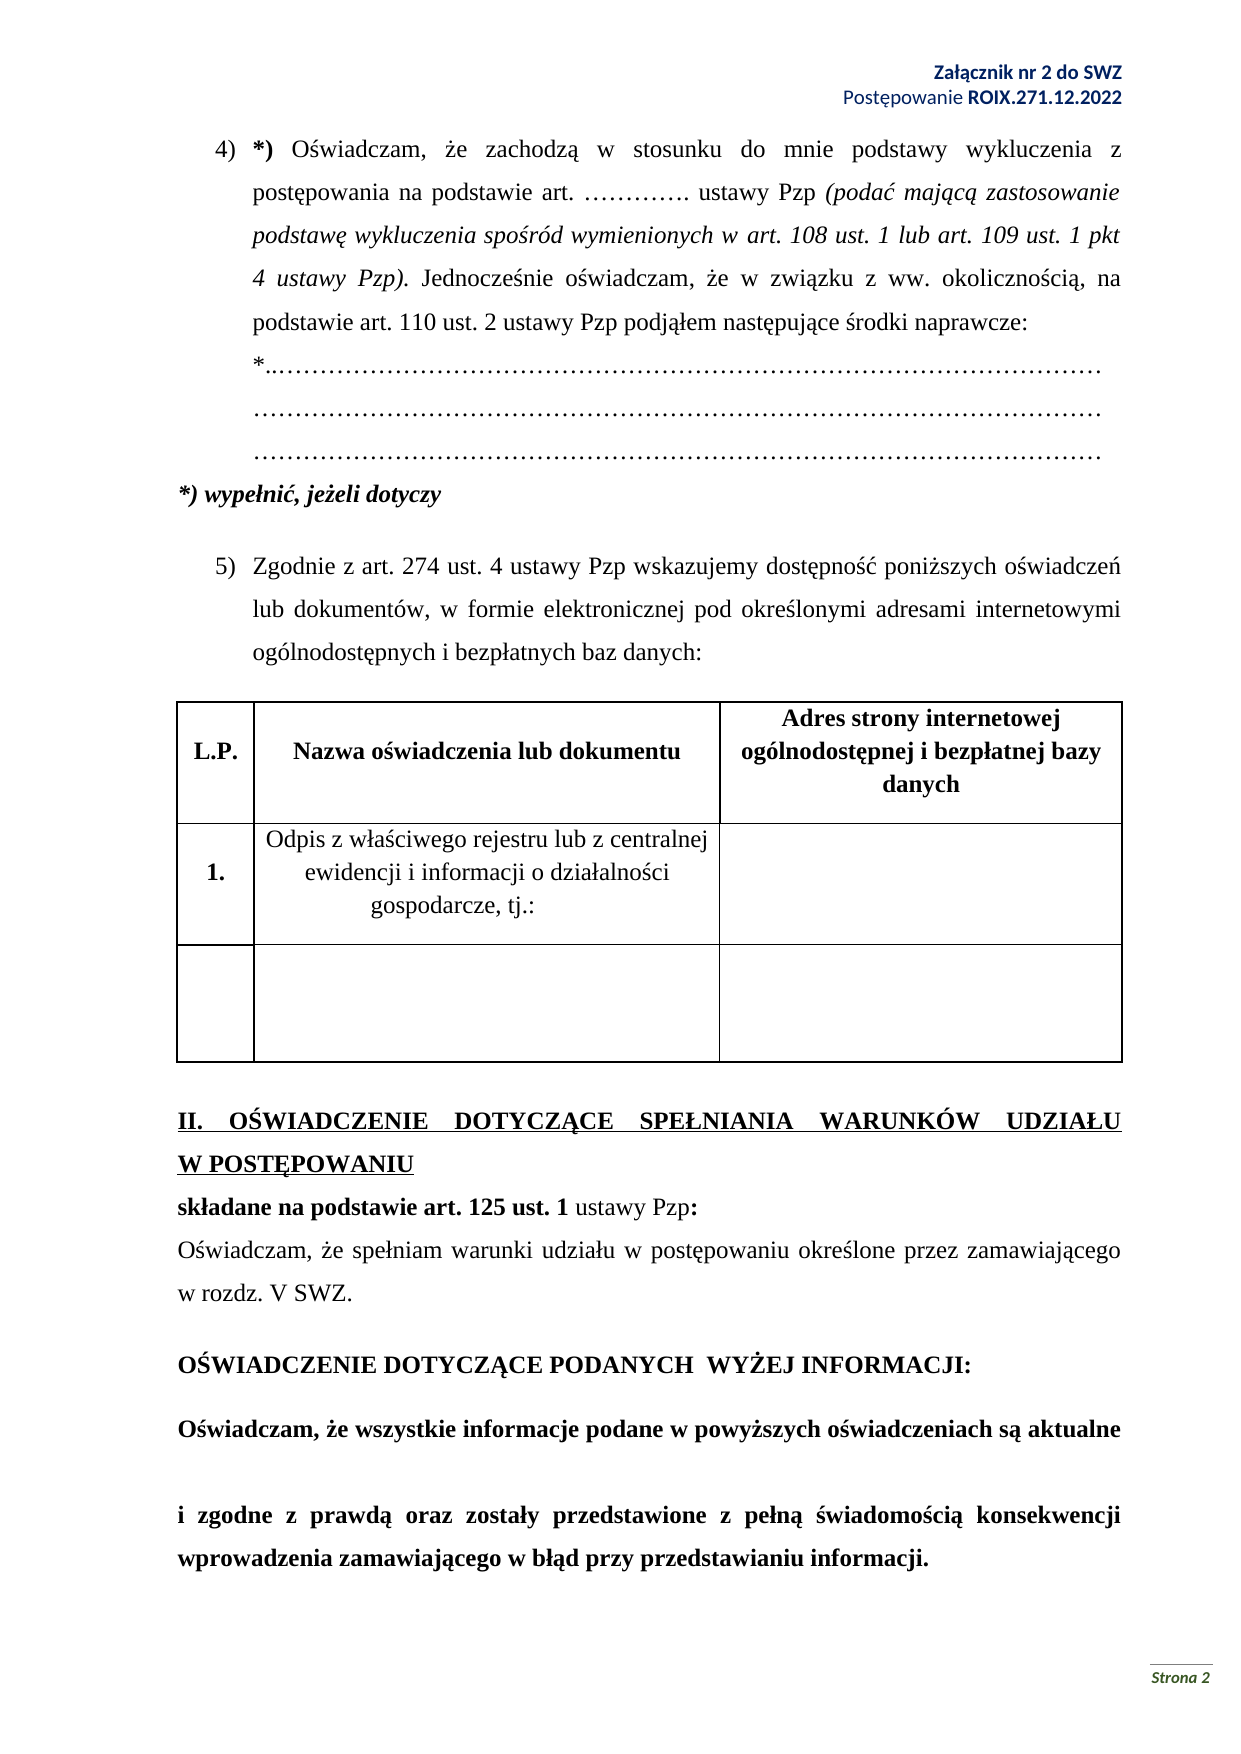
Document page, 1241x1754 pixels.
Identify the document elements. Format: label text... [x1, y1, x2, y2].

list *..……………………………………………………………………………………… [252, 350, 1122, 378]
table_header Adres strony internetowej ogólnodostępnej i bezpłatnej bazy danych [721, 703, 1121, 823]
text Oświadczam, że spełniam warunki udziału w postępowaniu określone przez zamawiającego w rozdz. V SWZ. [177, 1235, 1122, 1307]
table_header L.P. [178, 703, 253, 823]
table_cell [720, 824, 1121, 944]
table_cell [720, 945, 1121, 1061]
text *) wypełnić, jeżeli dotyczy [177, 479, 1122, 508]
list ………………………………………………………………………………………… [252, 436, 1122, 465]
list *) Oświadczam, że zachodzą w stosunku do mnie podstawy wykluczenia z postępowania na podstawie art. …………. ustawy Pzp (podać mającą zastosowanie podstawę wykluczenia spośród wymienionych w art. 108 ust. 1 lub art. 109 ust. 1 pkt 4 ustawy Pzp). Jednocześnie oświadczam, że w związku z ww. okolicznością, na podstawie art. 110 ust. 2 ustawy Pzp podjąłem następujące środki naprawcze: [215, 134, 1122, 335]
table_cell Odpis z właściwego rejestru lub z centralnej ewidencji i informacji o działalności gospodarcze, tj.: [255, 824, 719, 944]
list OŚWIADCZENIE DOTYCZĄCE PODANYCH WYŻEJ INFORMACJI: [177, 1350, 1122, 1379]
text II. OŚWIADCZENIE DOTYCZĄCE SPEŁNIANIA WARUNKÓW UDZIAŁU W POSTĘPOWANIU [177, 1106, 1122, 1131]
text Oświadczam, że wszystkie informacje podane w powyższych oświadczeniach są aktualne i zgodne z prawdą oraz zostały przedstawione z pełną świadomością konsekwencji wprowadzenia zamawiającego w błąd przy przedstawianiu informacji. [177, 1414, 1122, 1572]
text II. OŚWIADCZENIE DOTYCZĄCE SPEŁNIANIA WARUNKÓW UDZIAŁU W POSTĘPOWANIU [177, 1132, 1122, 1178]
table_cell 1. [178, 824, 253, 944]
table_cell [178, 946, 253, 1061]
table_header Nazwa oświadczenia lub dokumentu [255, 703, 719, 823]
list ………………………………………………………………………………………… [252, 393, 1122, 422]
list Zgodnie z art. 274 ust. 4 ustawy Pzp wskazujemy dostępność poniższych oświadczeń lub dokumentów, w formie elektronicznej pod określonymi adresami internetowymi ogólnodostępnych i bezpłatnych baz danych: [215, 551, 1122, 666]
table_cell [255, 945, 719, 1061]
text składane na podstawie art. 125 ust. 1 ustawy Pzp: [177, 1192, 1122, 1221]
